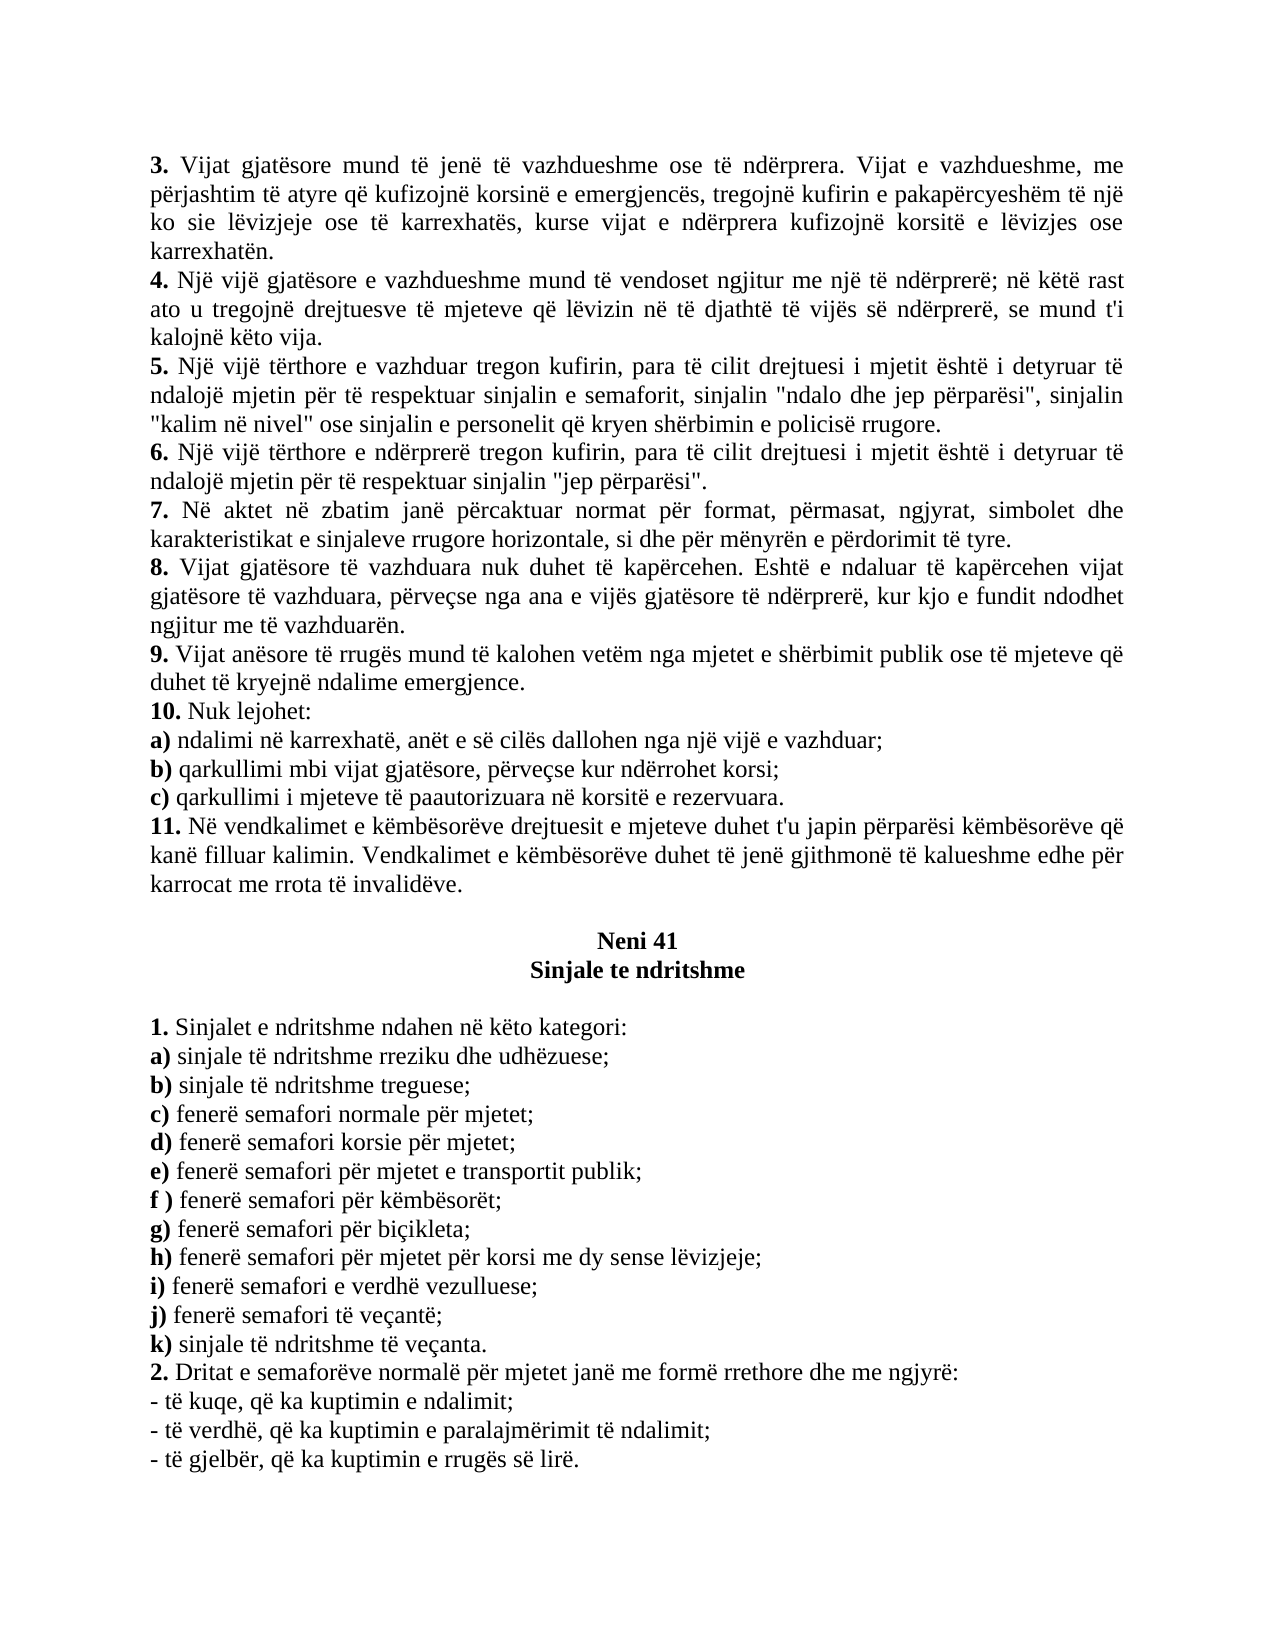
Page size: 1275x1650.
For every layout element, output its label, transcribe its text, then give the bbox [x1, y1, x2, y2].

text a) sinjale të ndritshme rreziku dhe udhëzuese; [150, 1041, 1125, 1070]
text 10. Nuk lejohet: [150, 696, 1125, 725]
text e) fenerë semafori për mjetet e transportit publik; [150, 1156, 1125, 1185]
text 11. Në vendkalimet e këmbësorëve drejtuesit e mjeteve duhet t'u japin përparësi këmbësorëve që kanë filluar kalimin. Vendkalimet e këmbësorëve duhet të jenë gjithmonë të kalueshme edhe për karrocat me rrota të invalidëve. [150, 811, 1125, 897]
text 2. Dritat e semaforëve normalë për mjetet janë me formë rrethore dhe me ngjyrë: [150, 1357, 1125, 1386]
text 5. Një vijë tërthore e vazhduar tregon kufirin, para të cilit drejtuesi i mjetit është i detyruar të ndalojë mjetin për të respektuar sinjalin e semaforit, sinjalin "ndalo dhe jep përparësi", sinjalin "kalim në nivel" ose sinjalin e personelit që kryen shërbimin e policisë rrugore. [150, 351, 1125, 437]
text i) fenerë semafori e verdhë vezulluese; [150, 1271, 1125, 1300]
text 8. Vijat gjatësore të vazhduara nuk duhet të kapërcehen. Eshtë e ndaluar të kapërcehen vijat gjatësore të vazhduara, përveçse nga ana e vijës gjatësore të ndërprerë, kur kjo e fundit ndodhet ngjitur me të vazhduarën. [150, 552, 1125, 639]
text c) qarkullimi i mjeteve të paautorizuara në korsitë e rezervuara. [150, 782, 1125, 811]
text b) sinjale të ndritshme treguese; [150, 1070, 1125, 1099]
text 6. Një vijë tërthore e ndërprerë tregon kufirin, para të cilit drejtuesi i mjetit është i detyruar të ndalojë mjetin për të respektuar sinjalin "jep përparësi". [150, 437, 1125, 495]
text f ) fenerë semafori për këmbësorët; [150, 1185, 1125, 1214]
text d) fenerë semafori korsie për mjetet; [150, 1127, 1125, 1156]
text b) qarkullimi mbi vijat gjatësore, përveçse kur ndërrohet korsi; [150, 754, 1125, 782]
text j) fenerë semafori të veçantë; [150, 1300, 1125, 1329]
text - të verdhë, që ka kuptimin e paralajmërimit të ndalimit; [150, 1415, 1125, 1444]
text g) fenerë semafori për biçikleta; [150, 1214, 1125, 1242]
text 9. Vijat anësore të rrugës mund të kalohen vetëm nga mjetet e shërbimit publik ose të mjeteve që duhet të kryejnë ndalime emergjence. [150, 639, 1125, 696]
text h) fenerë semafori për mjetet për korsi me dy sense lëvizjeje; [150, 1242, 1125, 1271]
text Sinjale te ndritshme [150, 955, 1125, 984]
text a) ndalimi në karrexhatë, anët e së cilës dallohen nga një vijë e vazhduar; [150, 725, 1125, 754]
text 3. Vijat gjatësore mund të jenë të vazhdueshme ose të ndërprera. Vijat e vazhdueshme, me përjashtim të atyre që kufizojnë korsinë e emergjencës, tregojnë kufirin e pakapërcyeshëm të një ko sie lëvizjeje ose të karrexhatës, kurse vijat e ndërprera kufizojnë korsitë e lëvizjes ose karrexhatën. [150, 150, 1125, 265]
text Neni 41 [150, 926, 1125, 955]
text 7. Në aktet në zbatim janë përcaktuar normat për format, përmasat, ngjyrat, simbolet dhe karakteristikat e sinjaleve rrugore horizontale, si dhe për mënyrën e përdorimit të tyre. [150, 495, 1125, 552]
text 4. Një vijë gjatësore e vazhdueshme mund të vendoset ngjitur me një të ndërprerë; në këtë rast ato u tregojnë drejtuesve të mjeteve që lëvizin në të djathtë të vijës së ndërprerë, se mund t'i kalojnë këto vija. [150, 265, 1125, 351]
text 1. Sinjalet e ndritshme ndahen në këto kategori: [150, 1012, 1125, 1041]
text k) sinjale të ndritshme të veçanta. [150, 1329, 1125, 1357]
text - të gjelbër, që ka kuptimin e rrugës së lirë. [150, 1444, 1125, 1472]
text c) fenerë semafori normale për mjetet; [150, 1099, 1125, 1127]
text - të kuqe, që ka kuptimin e ndalimit; [150, 1386, 1125, 1415]
